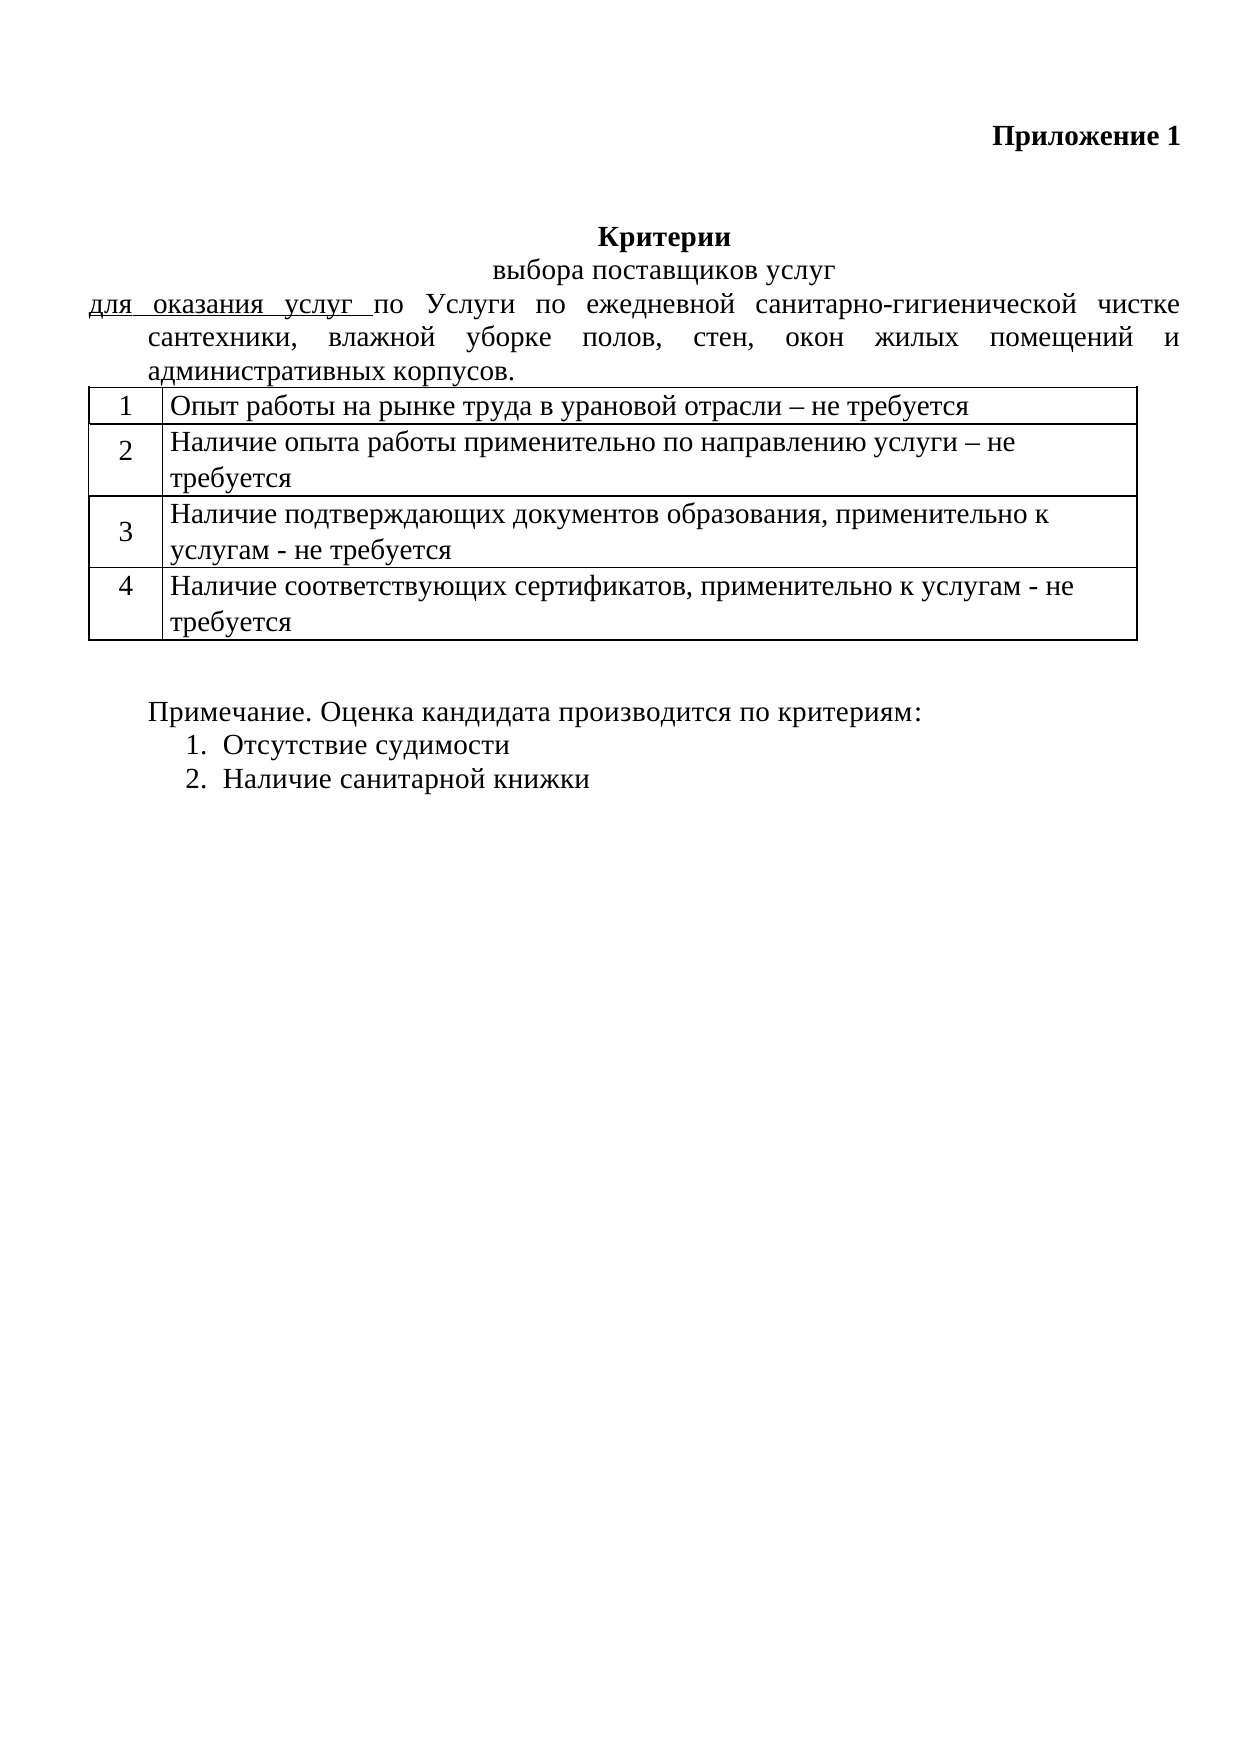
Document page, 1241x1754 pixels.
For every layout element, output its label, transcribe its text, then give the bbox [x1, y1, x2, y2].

table_header Опыт работы на рынке труда в урановой отрасли – не требуется [163, 388, 1136, 423]
text для оказания услуг по Услуги по ежедневной санитарно-гигиенической чистке сантехники, влажной уборке полов, стен, окон жилых помещений и административных корпусов. [89, 286, 1181, 386]
table_cell 3 [90, 497, 162, 567]
table_cell 4 [90, 568, 162, 639]
table_cell Наличие соответствующих сертификатов, применительно к услугам - не требуется [163, 568, 1136, 639]
table_cell Наличие подтверждающих документов образования, применительно к услугам - не требуется [163, 497, 1136, 567]
table_cell 2 [89, 424, 162, 495]
text Примечание. Оценка кандидата производится по критериям: [148, 694, 1181, 727]
text Критерии выбора поставщиков услуг [148, 219, 1181, 286]
table_cell Наличие опыта работы применительно по направлению услуги – не требуется [163, 425, 1136, 495]
subtitle Приложение 1 [738, 118, 1181, 152]
list Отсутствие судимости [185, 727, 1181, 761]
table_header 1 [90, 388, 162, 423]
list Наличие санитарной книжки [185, 761, 1181, 794]
